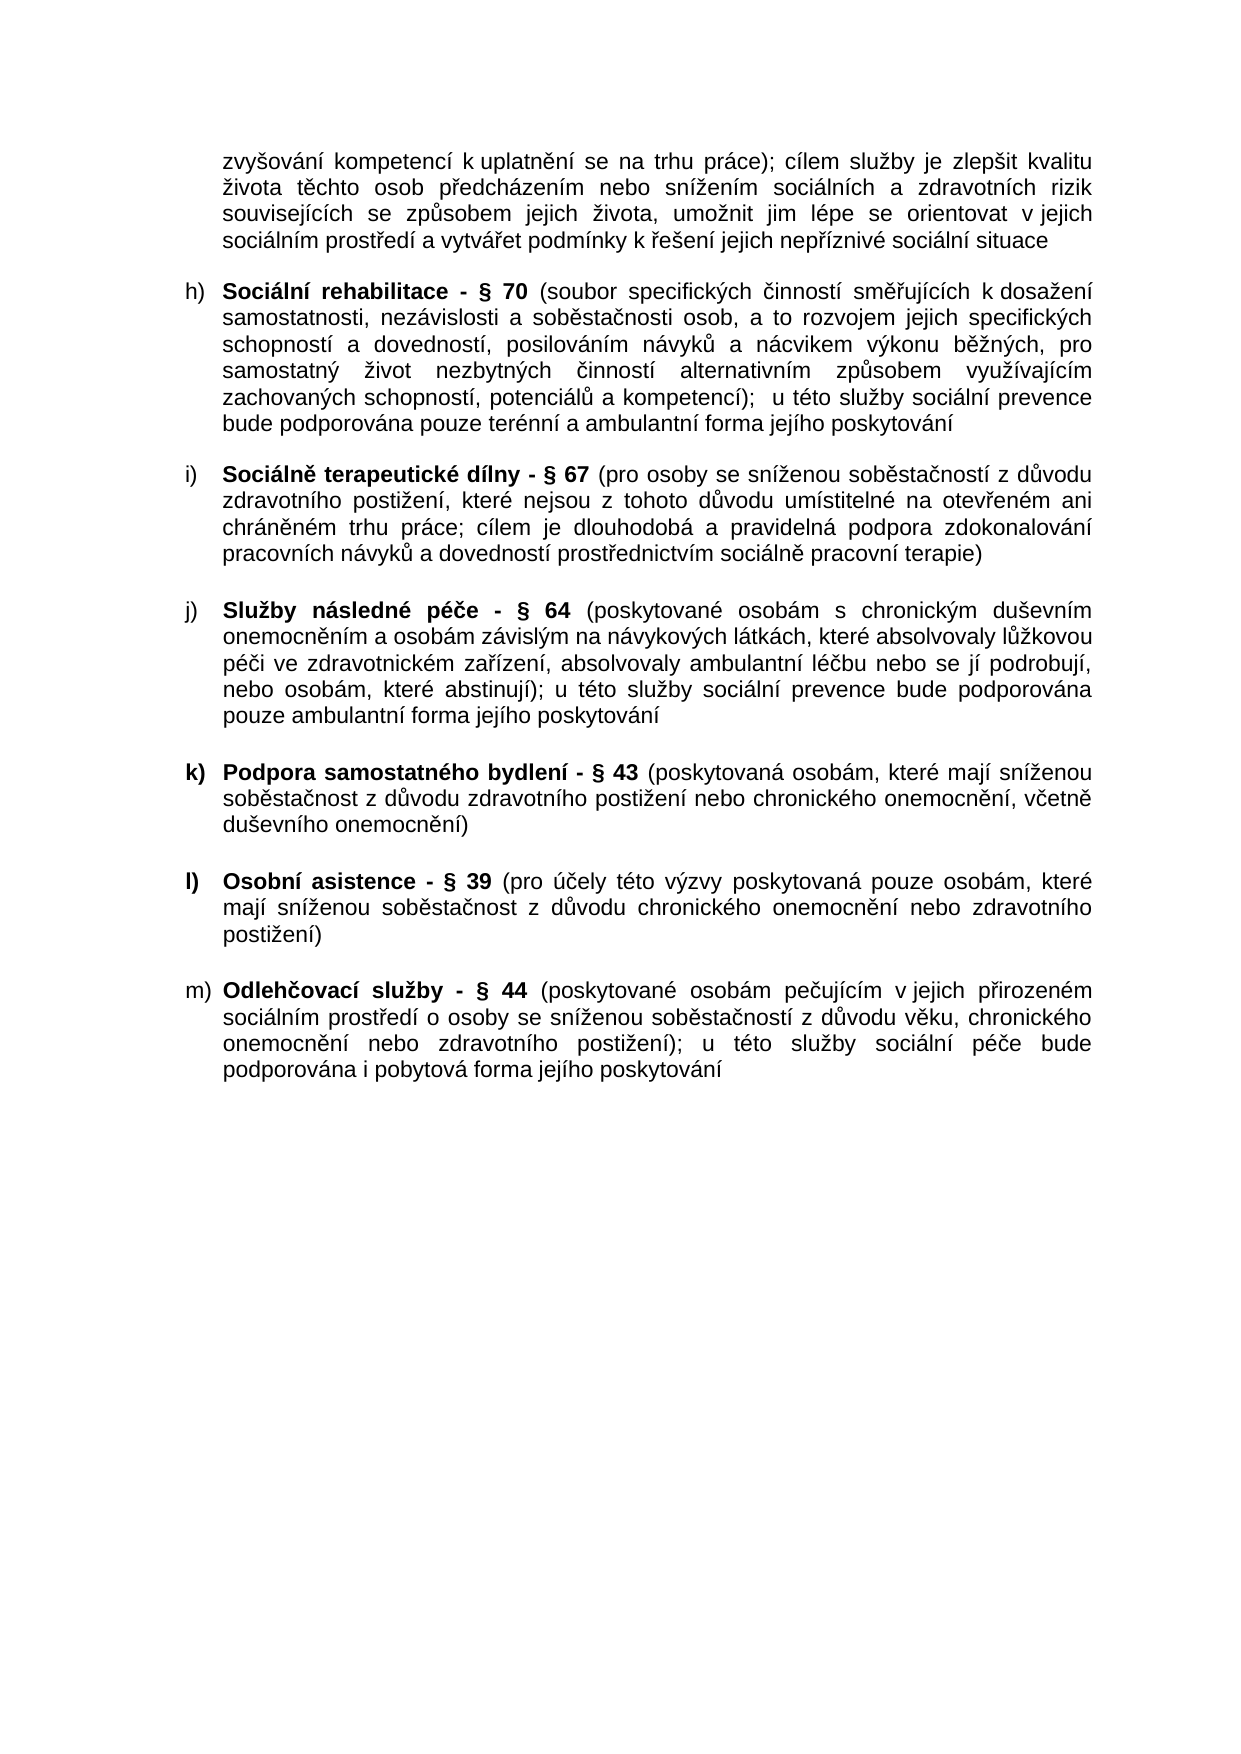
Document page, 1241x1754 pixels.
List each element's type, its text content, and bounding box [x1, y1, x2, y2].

list Odlehčovací služby - § 44 (poskytované osobám pečujícím v jejich přirozeném sociálním prostředí o osoby se sníženou soběstačností z důvodu věku, chronického onemocnění nebo zdravotního postižení); u této služby sociální péče bude podporována i pobytová forma jejího poskytování [185, 977, 1093, 1083]
list Podpora samostatného bydlení - § 43 (poskytovaná osobám, které mají sníženou soběstačnost z důvodu zdravotního postižení nebo chronického onemocnění, včetně duševního onemocnění) [185, 759, 1093, 838]
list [185, 148, 1093, 253]
list Osobní asistence - § 39 (pro účely této výzvy poskytovaná pouze osobám, které mají sníženou soběstačnost z důvodu chronického onemocnění nebo zdravotního postižení) [185, 868, 1093, 947]
list Služby následné péče - § 64 (poskytované osobám s chronickým duševním onemocněním a osobám závislým na návykových látkách, které absolvovaly lůžkovou péči ve zdravotnickém zařízení, absolvovaly ambulantní léčbu nebo se jí podrobují, nebo osobám, které abstinují); u této služby sociální prevence bude podporována pouze ambulantní forma jejího poskytování [185, 597, 1093, 728]
list Sociální rehabilitace - § 70 (soubor specifických činností směřujících k dosažení samostatnosti, nezávislosti a soběstačnosti osob, a to rozvojem jejich specifických schopností a dovedností, posilováním návyků a nácvikem výkonu běžných, pro samostatný život nezbytných činností alternativním způsobem využívajícím zachovaných schopností, potenciálů a kompetencí); u této služby sociální prevence bude podporována pouze terénní a ambulantní forma jejího poskytování [185, 278, 1093, 436]
list Sociálně terapeutické dílny - § 67 (pro osoby se sníženou soběstačností z důvodu zdravotního postižení, které nejsou z tohoto důvodu umístitelné na otevřeném ani chráněném trhu práce; cílem je dlouhodobá a pravidelná podpora zdokonalování pracovních návyků a dovedností prostřednictvím sociálně pracovní terapie) [185, 461, 1093, 567]
